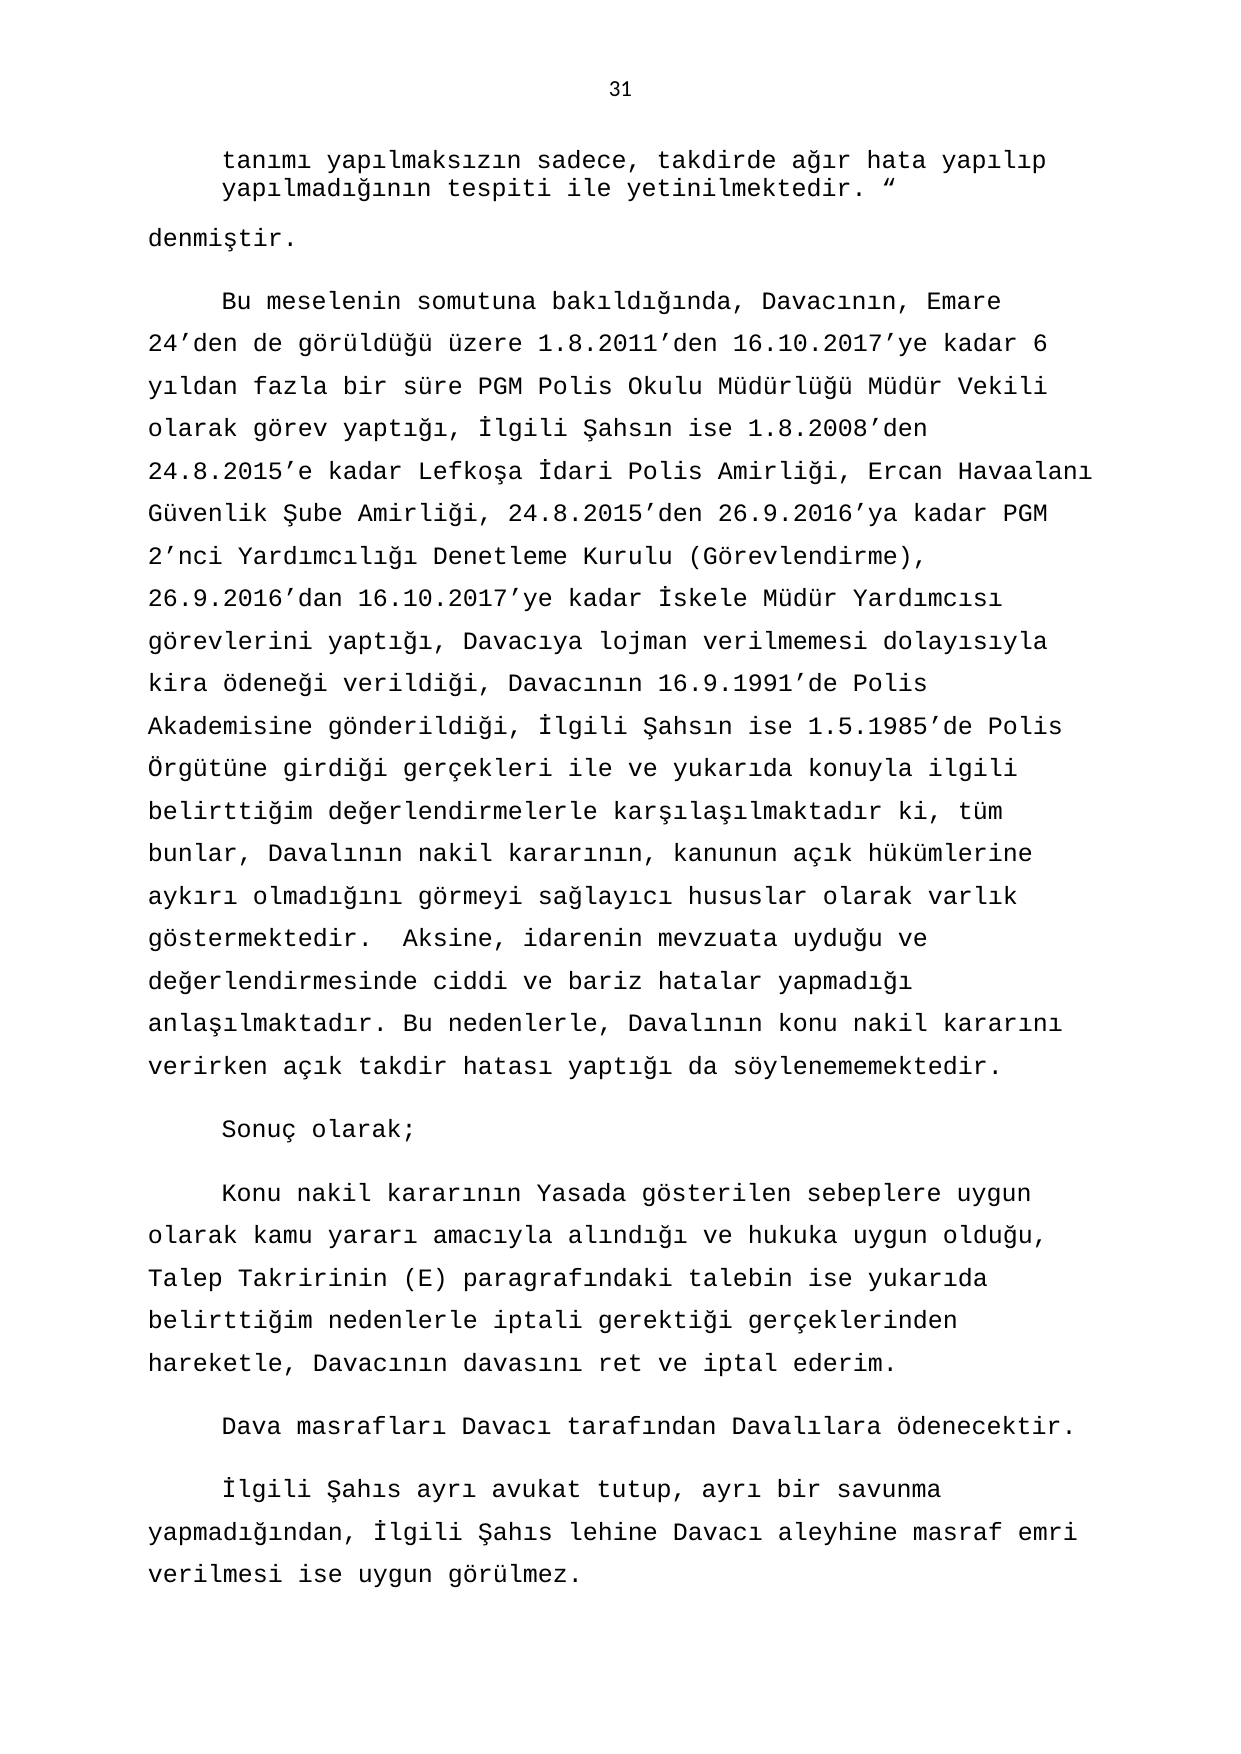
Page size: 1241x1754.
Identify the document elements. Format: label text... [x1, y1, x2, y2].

text denmiştir. [148, 225, 1093, 253]
text İlgili Şahıs ayrı avukat tutup, ayrı bir savunma yapmadığından, İlgili Şahıs lehine Davacı aleyhine masraf emri verilmesi ise uygun görülmez. [148, 1477, 1093, 1590]
text Sonuç olarak; [148, 1117, 1093, 1145]
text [221, 148, 1093, 204]
text Dava masrafları Davacı tarafından Davalılara ödenecektir. [148, 1413, 1093, 1442]
text Bu meselenin somutuna bakıldığında, Davacının, Emare 24’den de görüldüğü üzere 1.8.2011’den 16.10.2017’ye kadar 6 yıldan fazla bir süre PGM Polis Okulu Müdürlüğü Müdür Vekili olarak görev yaptığı, İlgili Şahsın ise 1.8.2008’den 24.8.2015’e kadar Lefkoşa İdari Polis Amirliği, Ercan Havaalanı Güvenlik Şube Amirliği, 24.8.2015’den 26.9.2016’ya kadar PGM 2’nci Yardımcılığı Denetleme Kurulu (Görevlendirme), 26.9.2016’dan 16.10.2017’ye kadar İskele Müdür Yardımcısı görevlerini yaptığı, Davacıya lojman verilmemesi dolayısıyla kira ödeneği verildiği, Davacının 16.9.1991’de Polis Akademisine gönderildiği, İlgili Şahsın ise 1.5.1985’de Polis Örgütüne girdiği gerçekleri ile ve yukarıda konuyla ilgili belirttiğim değerlendirmelerle karşılaşılmaktadır ki, tüm bunlar, Davalının nakil kararının, kanunun açık hükümlerine aykırı olmadığını görmeyi sağlayıcı hususlar olarak varlık göstermektedir. Aksine, idarenin mevzuata uyduğu ve değerlendirmesinde ciddi ve bariz hatalar yapmadığı anlaşılmaktadır. Bu nedenlerle, Davalının konu nakil kararını verirken açık takdir hatası yaptığı da söylenememektedir. [148, 288, 1093, 1082]
text Konu nakil kararının Yasada gösterilen sebeplere uygun olarak kamu yararı amacıyla alındığı ve hukuka uygun olduğu, Talep Takririnin (E) paragrafındaki talebin ise yukarıda belirttiğim nedenlerle iptali gerektiği gerçeklerinden hareketle, Davacının davasını ret ve iptal ederim. [148, 1180, 1093, 1378]
